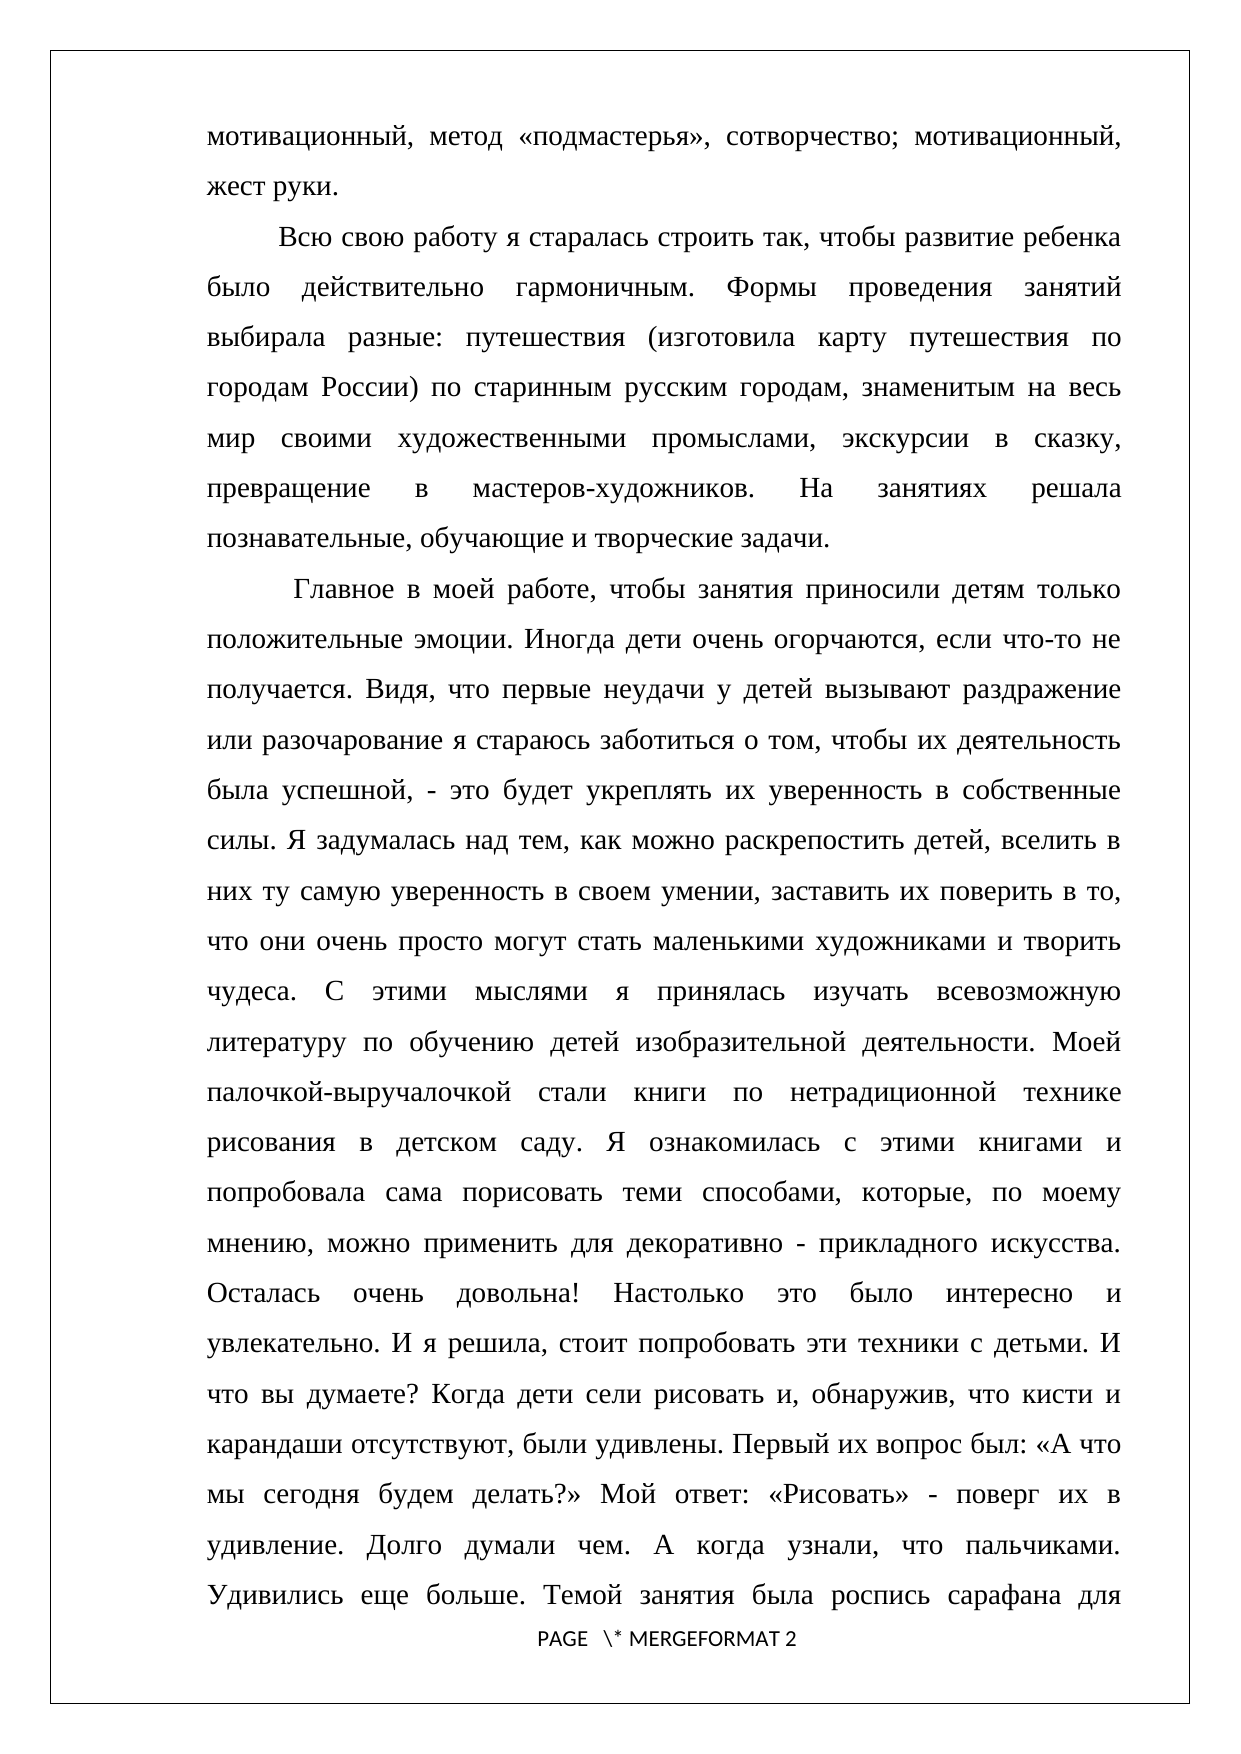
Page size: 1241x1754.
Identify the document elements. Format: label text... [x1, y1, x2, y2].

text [207, 118, 1122, 202]
text Всю свою работу я старалась строить так, чтобы развитие ребенка было действительно гармоничным. Формы проведения занятий выбирала разные: путешествия (изготовила карту путешествия по городам России) по старинным русским городам, знаменитым на весь мир своими художественными промыслами, экскурсии в сказку, превращение в мастеров-художников. На занятиях решала познавательные, обучающие и творческие задачи. [207, 219, 1122, 554]
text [207, 571, 1122, 1611]
